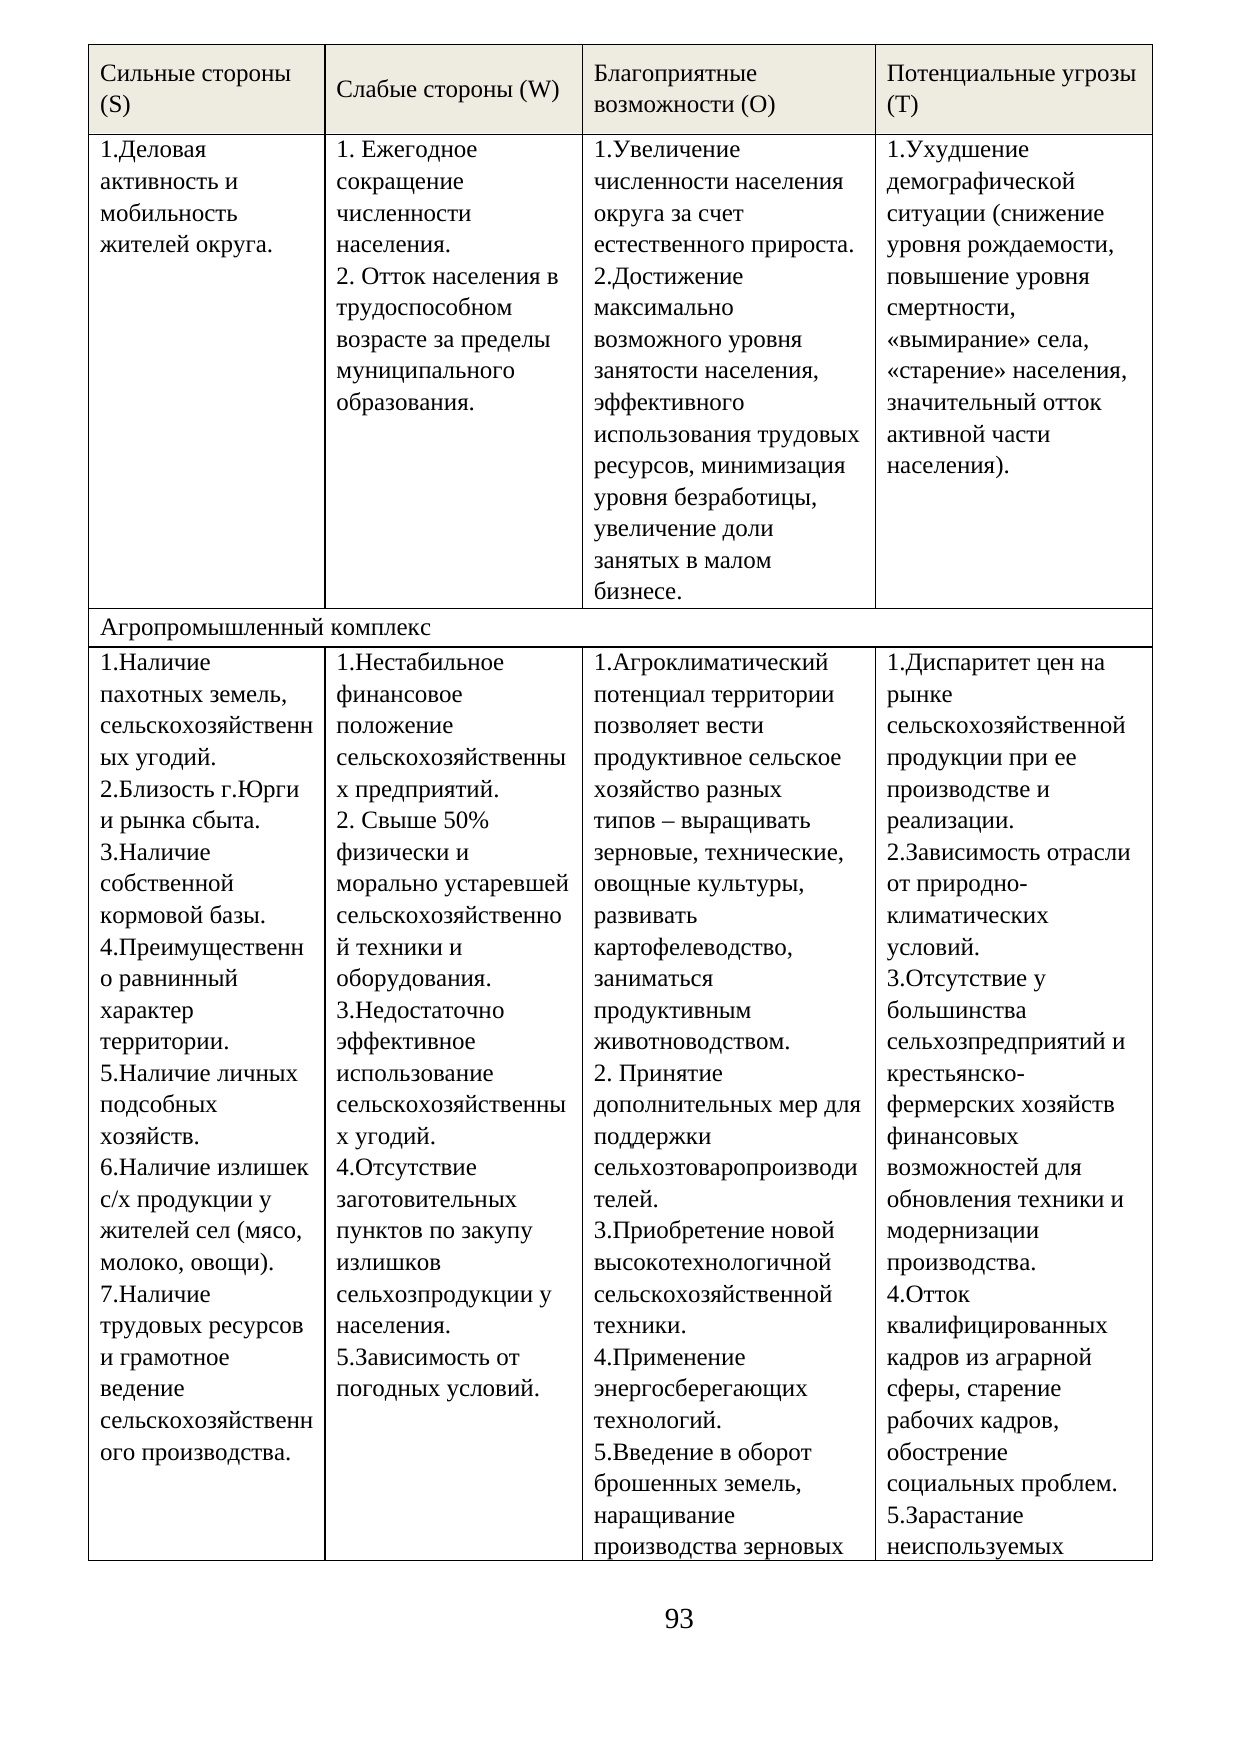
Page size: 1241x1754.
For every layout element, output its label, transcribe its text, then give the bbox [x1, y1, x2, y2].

table_cell Агропромышленный комплекс [89, 609, 1152, 646]
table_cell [326, 648, 582, 1560]
table_cell 1.Увеличение численности населения округа за счет естественного прироста. 2.Достижение максимально возможного уровня занятости населения, эффективного использования трудовых ресурсов, минимизация уровня безработицы, увеличение доли занятых в малом бизнесе. [583, 135, 875, 608]
table_cell 1.Ухудшение демографической ситуации (снижение уровня рождаемости, повышение уровня смертности, «вымирание» села, «старение» населения, значительный отток активной части населения). [876, 135, 1152, 608]
table_cell 1.Деловая активность и мобильность жителей округа. [89, 135, 324, 608]
table_header Сильные стороны (S) [89, 45, 324, 133]
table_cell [89, 648, 324, 1560]
table_cell 1. Ежегодное сокращение численности населения. 2. Отток населения в трудоспособном возрасте за пределы муниципального образования. [326, 135, 582, 608]
table_header Слабые стороны (W) [326, 45, 582, 133]
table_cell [583, 648, 875, 1560]
table_header Благоприятные возможности (О) [583, 45, 875, 133]
table_header Потенциальные угрозы (Т) [876, 45, 1152, 133]
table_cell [876, 648, 1152, 1560]
